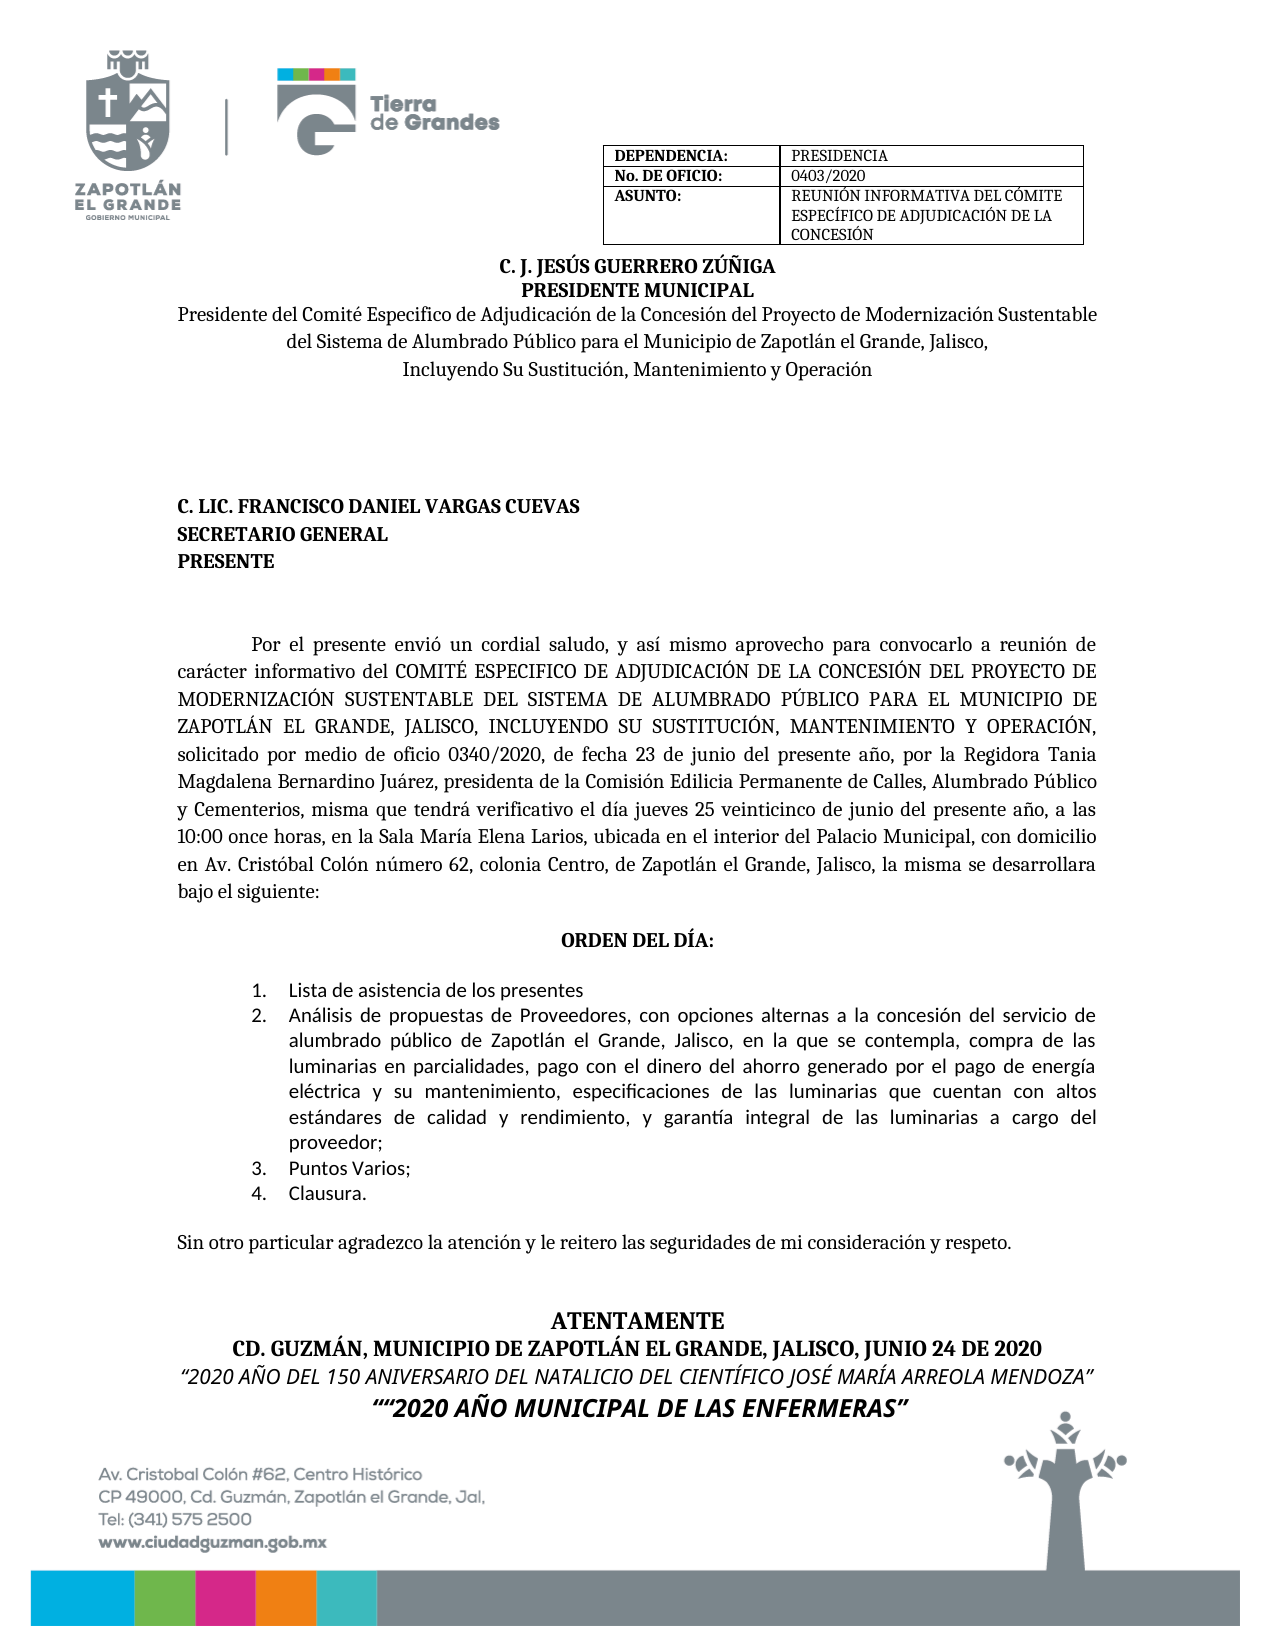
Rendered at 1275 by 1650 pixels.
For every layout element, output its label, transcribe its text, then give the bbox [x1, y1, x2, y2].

text CD. GUZMÁN, MUNICIPIO DE ZAPOTLÁN EL GRANDE, JALISCO, JUNIO 24 DE 2020 [177, 1336, 1098, 1362]
table_cell 0403/2020 [781, 167, 1083, 186]
text PRESENTE [177, 550, 1098, 574]
text ATENTAMENTE [177, 1307, 1098, 1336]
text C. LIC. FRANCISCO DANIEL VARGAS CUEVAS [177, 495, 1098, 519]
text Presidente del Comité Especifico de Adjudicación de la Concesión del Proyecto de Modernización Sustentable del Sistema de Alumbrado Público para el Municipio de Zapotlán el Grande, Jalisco, [177, 303, 1098, 354]
text ORDEN DEL DÍA: [177, 928, 1098, 952]
text Incluyendo Su Sustitución, Mantenimiento y Operación [177, 358, 1098, 382]
text ““2020 AÑO MUNICIPAL DE LAS ENFERMERAS” [177, 1390, 1098, 1424]
list Lista de asistencia de los presentes [251, 977, 1098, 1002]
list Puntos Varios; [251, 1155, 1098, 1180]
picture [0, 1391, 1275, 1650]
table_header DEPENDENCIA: [604, 146, 779, 166]
list Análisis de propuestas de Proveedores, con opciones alternas a la concesión del servicio de alumbrado público de Zapotlán el Grande, Jalisco, en la que se contempla, compra de las luminarias en parcialidades, pago con el dinero del ahorro generado por el pago de energía eléctrica y su mantenimiento, especificaciones de las luminarias que cuentan con altos estándares de calidad y rendimiento, y garantía integral de las luminarias a cargo del proveedor; [251, 1002, 1098, 1155]
text “2020 AÑO DEL 150 ANIVERSARIO DEL NATALICIO DEL CIENTÍFICO JOSÉ MARÍA ARREOLA MENDOZA” [177, 1362, 1098, 1390]
text Por el presente envió un cordial saludo, y así mismo aprovecho para convocarlo a reunión de carácter informativo del COMITÉ ESPECIFICO DE ADJUDICACIÓN DE LA CONCESIÓN DEL PROYECTO DE MODERNIZACIÓN SUSTENTABLE DEL SISTEMA DE ALUMBRADO PÚBLICO PARA EL MUNICIPIO DE ZAPOTLÁN EL GRANDE, JALISCO, INCLUYENDO SU SUSTITUCIÓN, MANTENIMIENTO Y OPERACIÓN, solicitado por medio de oficio 0340/2020, de fecha 23 de junio del presente año, por la Regidora Tania Magdalena Bernardino Juárez, presidenta de la Comisión Edilicia Permanente de Calles, Alumbrado Público y Cementerios, misma que tendrá verificativo el día jueves 25 veinticinco de junio del presente año, a las 10:00 once horas, en la Sala María Elena Larios, ubicada en el interior del Palacio Municipal, con domicilio en Av. Cristóbal Colón número 62, colonia Centro, de Zapotlán el Grande, Jalisco, la misma se desarrollara bajo el siguiente: [177, 633, 1098, 904]
table_header PRESIDENCIA [781, 146, 1083, 166]
text PRESIDENTE MUNICIPAL [177, 279, 1098, 303]
table_cell No. DE OFICIO: [604, 167, 779, 186]
text SECRETARIO GENERAL [177, 523, 1098, 547]
text C. J. JESÚS GUERRERO ZÚÑIGA [177, 255, 1098, 279]
table_cell ASUNTO: [604, 187, 779, 244]
list Clausura. [251, 1180, 1098, 1206]
picture [0, 40, 1250, 237]
text Sin otro particular agradezco la atención y le reitero las seguridades de mi consideración y respeto. [177, 1231, 1098, 1255]
table_cell REUNIÓN INFORMATIVA DEL CÓMITE ESPECÍFICO DE ADJUDICACIÓN DE LA CONCESIÓN [781, 187, 1083, 244]
